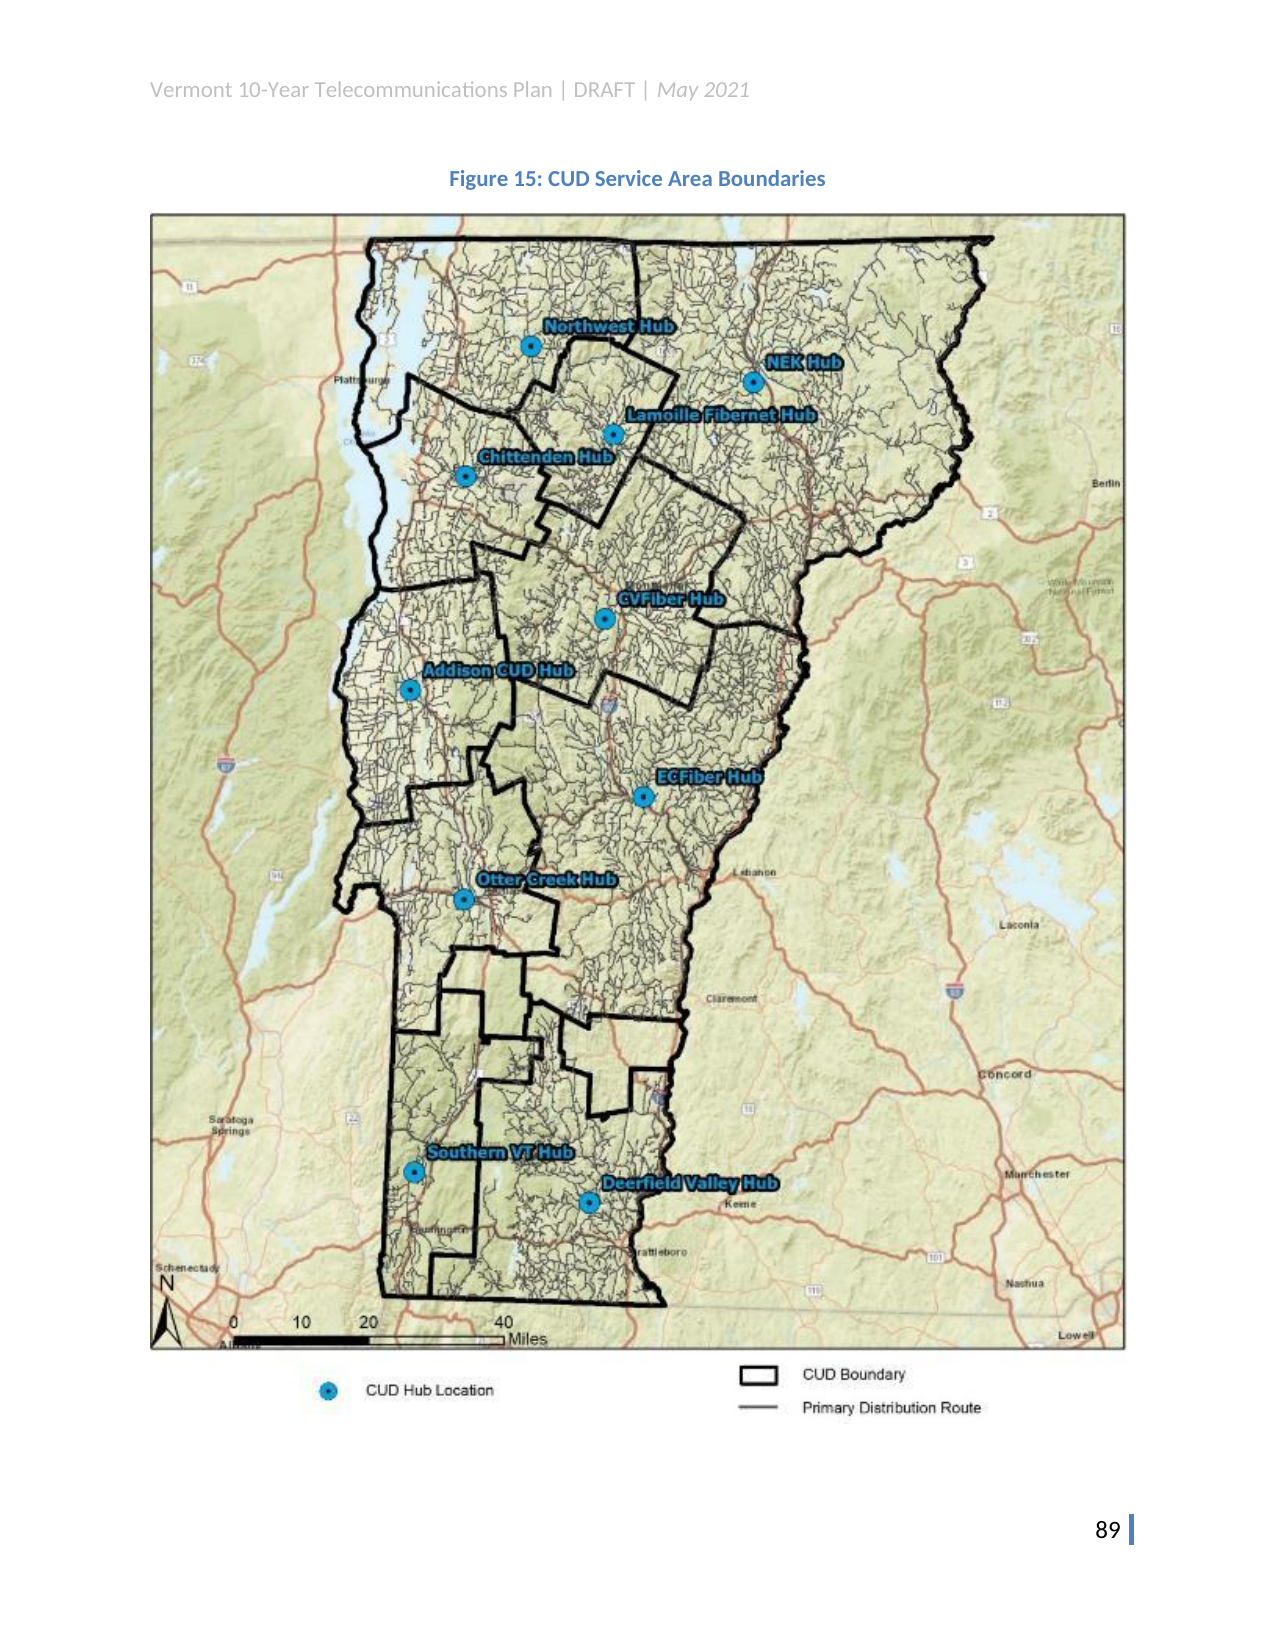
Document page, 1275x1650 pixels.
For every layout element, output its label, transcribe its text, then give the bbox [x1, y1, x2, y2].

picture [150, 212, 1128, 1424]
text Figure 15: CUD Service Area Boundaries [150, 164, 1125, 192]
